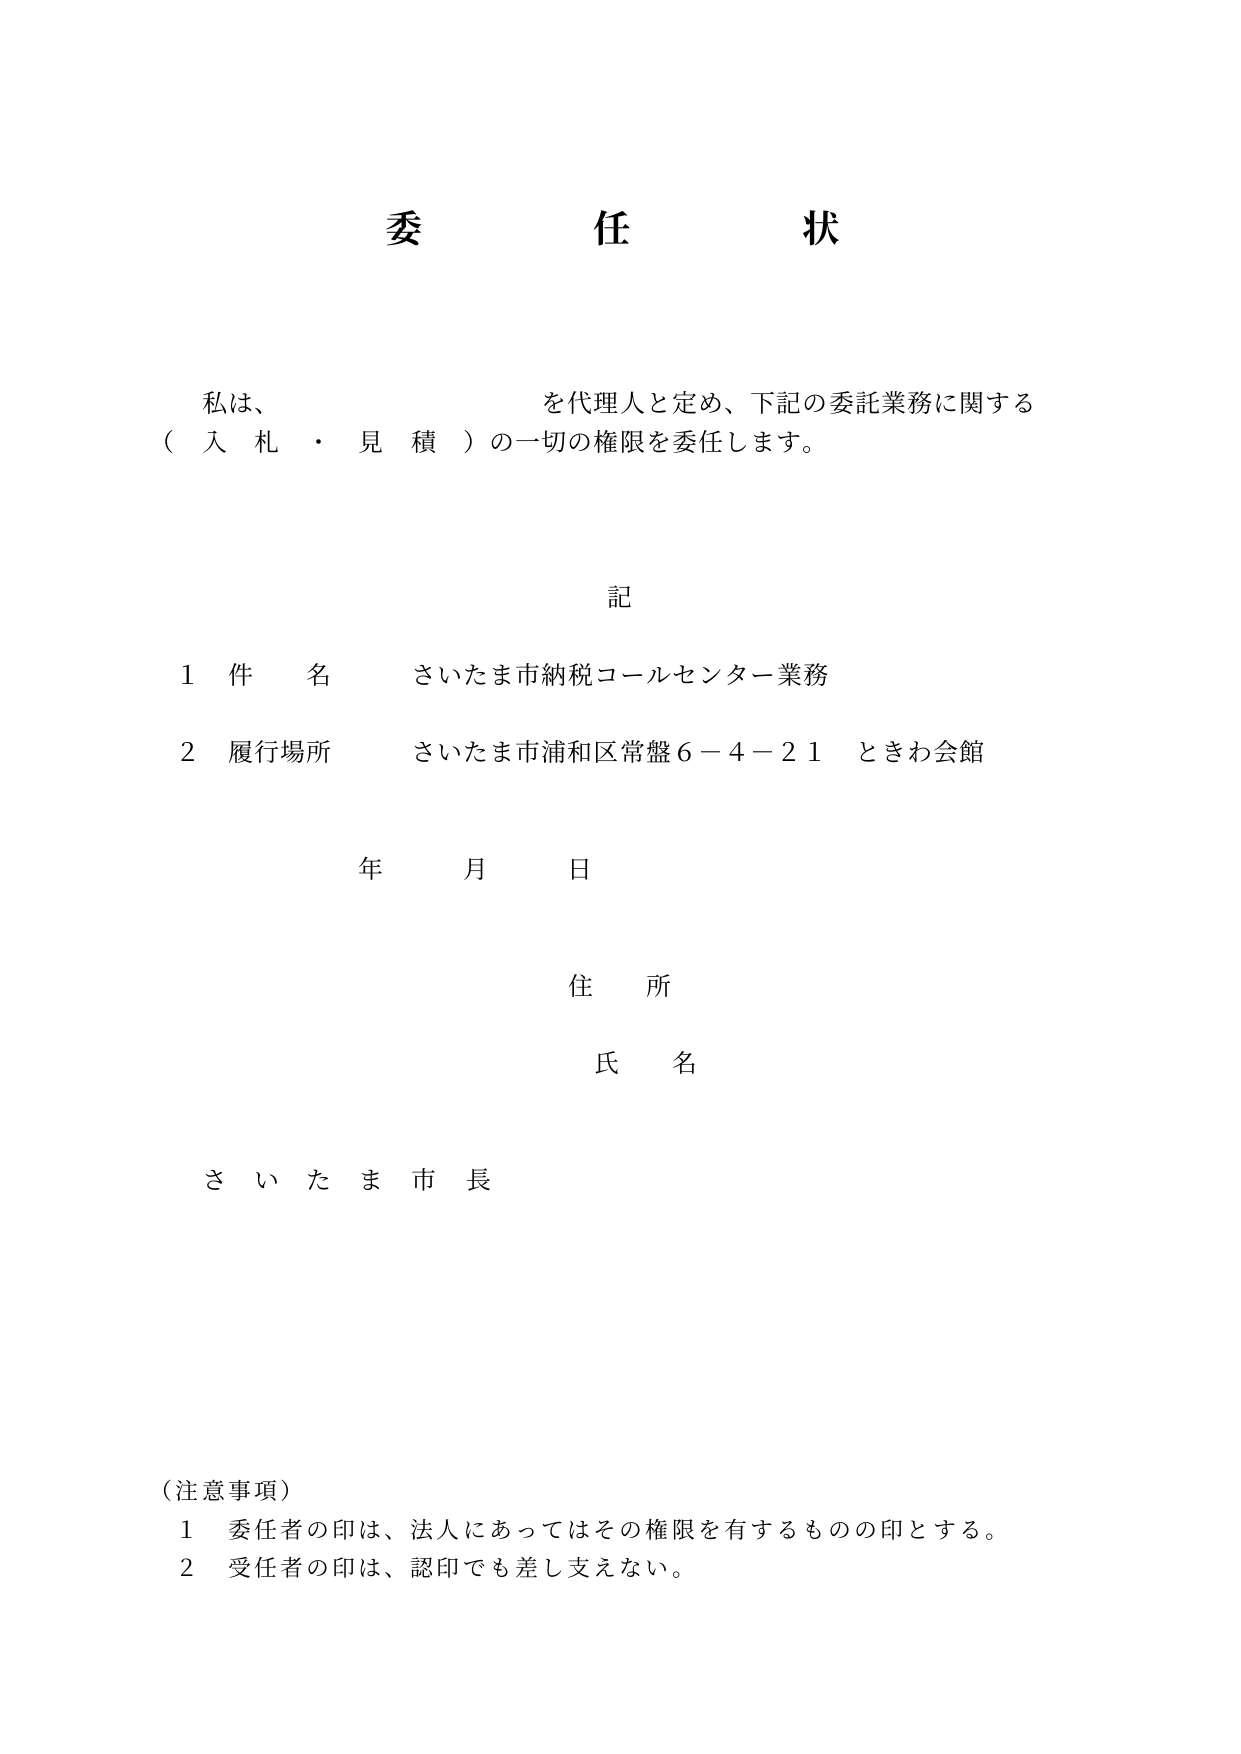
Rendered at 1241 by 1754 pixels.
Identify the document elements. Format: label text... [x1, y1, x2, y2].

text 氏 名 [149, 1042, 1091, 1081]
text ２ 受任者の印は、認印でも差し支えない。 [149, 1548, 1091, 1586]
text ２ 履行場所 さいたま市浦和区常盤６－４－２１ ときわ会館 [149, 732, 1091, 771]
text 私は、 を代理人と定め、下記の委託業務に関する [149, 382, 1091, 421]
text 年 月 日 [149, 848, 1091, 887]
text 委 任 状 [149, 188, 1091, 265]
text １ 件 名 さいたま市納税コールセンター業務 [149, 654, 1091, 693]
text さいたま市長 [149, 1159, 1091, 1198]
text １ 委任者の印は、法人にあってはその権限を有するものの印とする。 [149, 1509, 1091, 1548]
subtitle 記 [149, 576, 1091, 615]
text 住 所 [149, 965, 1091, 1004]
text （ 入 札 ・ 見 積 ）の一切の権限を委任します。 [149, 421, 1091, 460]
text （注意事項） [149, 1470, 1091, 1509]
